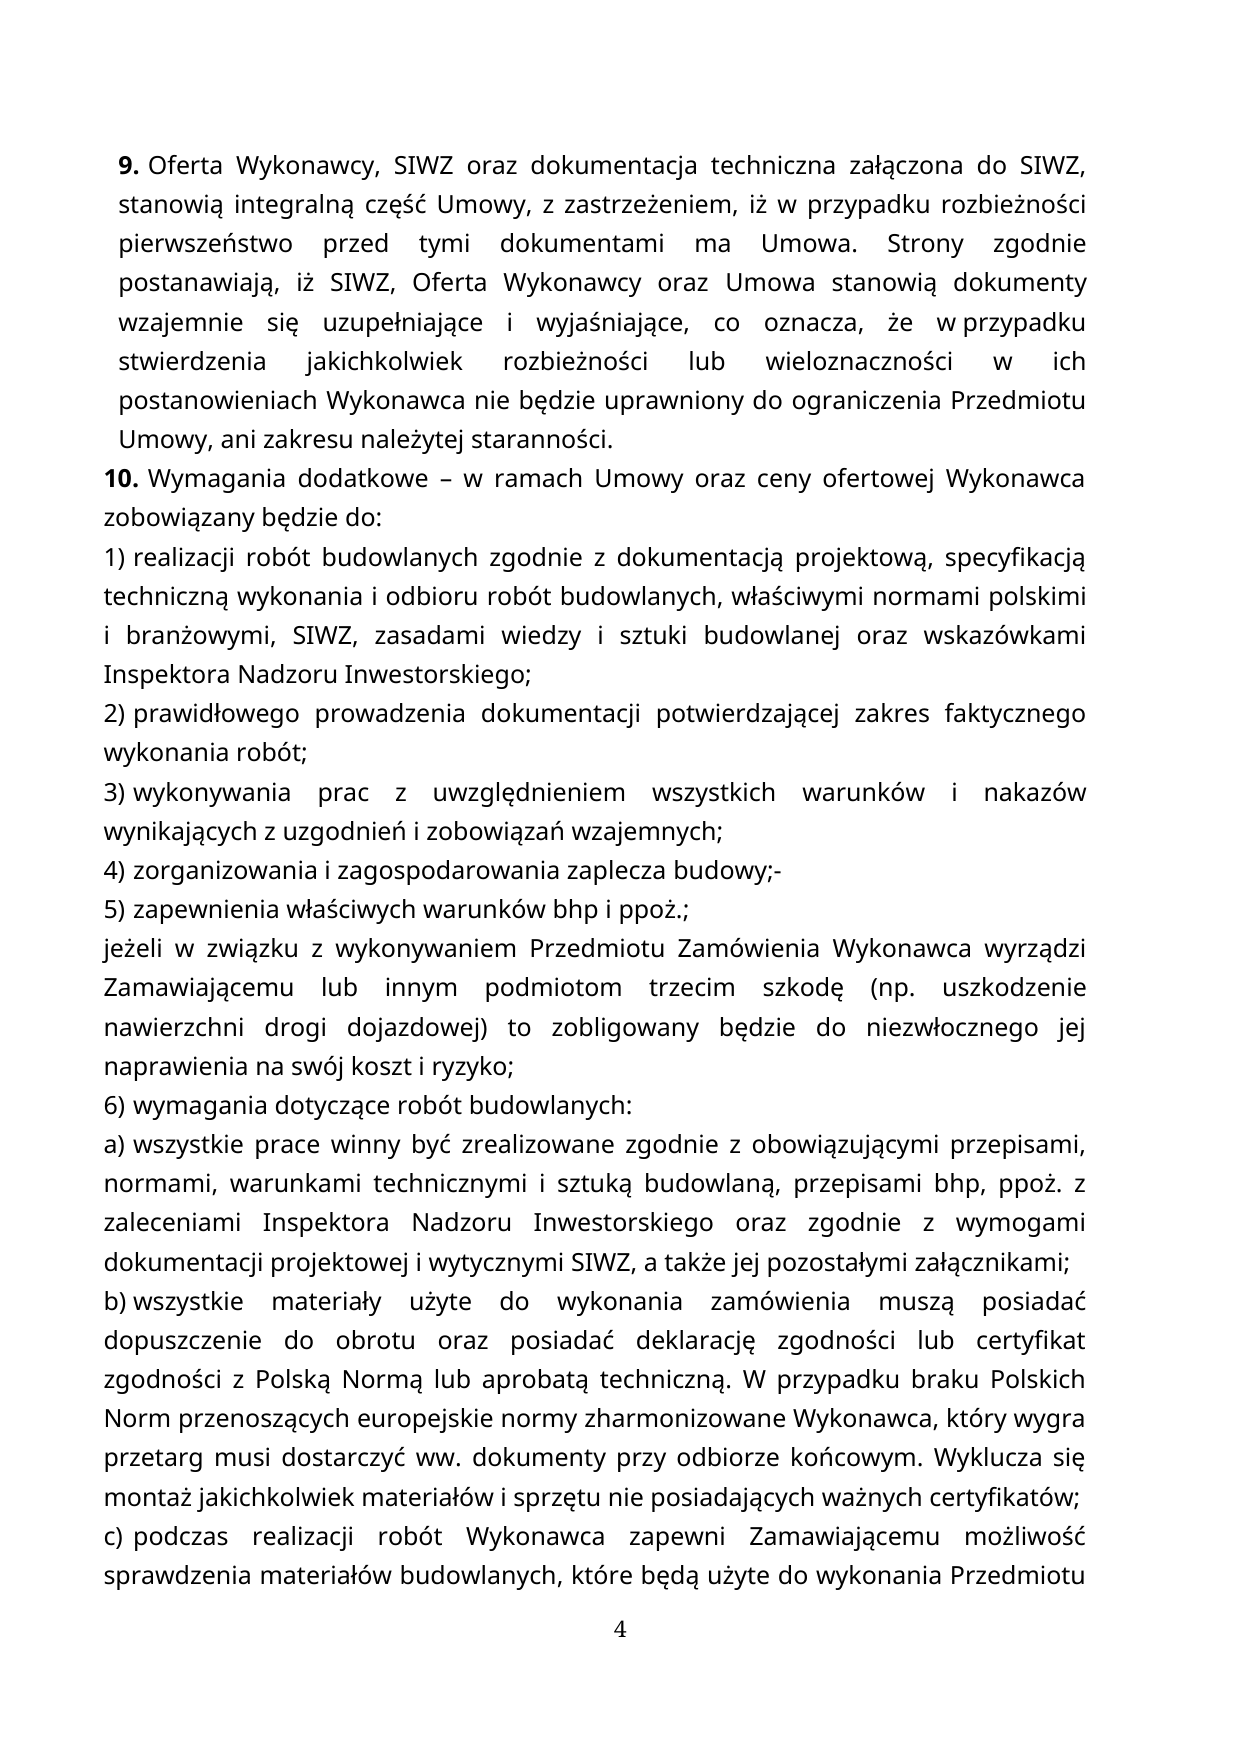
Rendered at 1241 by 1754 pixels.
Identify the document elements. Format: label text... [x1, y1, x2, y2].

list realizacji robót budowlanych zgodnie z dokumentacją projektową, specyfikacją techniczną wykonania i odbioru robót budowlanych, właściwymi normami polskimi i branżowymi, SIWZ, zasadami wiedzy i sztuki budowlanej oraz wskazówkami Inspektora Nadzoru Inwestorskiego; [103, 539, 1087, 691]
list wszystkie materiały użyte do wykonania zamówienia muszą posiadać dopuszczenie do obrotu oraz posiadać deklarację zgodności lub certyfikat zgodności z Polską Normą lub aprobatą techniczną. W przypadku braku Polskich Norm przenoszących europejskie normy zharmonizowane Wykonawca, który wygra przetarg musi dostarczyć ww. dokumenty przy odbiorze końcowym. Wyklucza się montaż jakichkolwiek materiałów i sprzętu nie posiadających ważnych certyfikatów; [103, 1283, 1087, 1513]
list Oferta Wykonawcy, SIWZ oraz dokumentacja techniczna załączona do SIWZ, stanowią integralną część Umowy, z zastrzeżeniem, iż w przypadku rozbieżności pierwszeństwo przed tymi dokumentami ma Umowa. Strony zgodnie postanawiają, iż SIWZ, Oferta Wykonawcy oraz Umowa stanowią dokumenty wzajemnie się uzupełniające i wyjaśniające, co oznacza, że w przypadku stwierdzenia jakichkolwiek rozbieżności lub wieloznaczności w ich postanowieniach Wykonawca nie będzie uprawniony do ograniczenia Przedmiotu Umowy, ani zakresu należytej staranności. [118, 148, 1087, 456]
list zapewnienia właściwych warunków bhp i ppoż.; [103, 892, 1087, 926]
list Wymagania dodatkowe – w ramach Umowy oraz ceny ofertowej Wykonawca zobowiązany będzie do: [103, 461, 1087, 534]
list zorganizowania i zagospodarowania zaplecza budowy;- [103, 853, 1087, 887]
list wymagania dotyczące robót budowlanych: [103, 1088, 1087, 1122]
list wykonywania prac z uwzględnieniem wszystkich warunków i nakazów wynikających z uzgodnień i zobowiązań wzajemnych; [103, 774, 1087, 847]
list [103, 1518, 1087, 1592]
list wszystkie prace winny być zrealizowane zgodnie z obowiązującymi przepisami, normami, warunkami technicznymi i sztuką budowlaną, przepisami bhp, ppoż. z zaleceniami Inspektora Nadzoru Inwestorskiego oraz zgodnie z wymogami dokumentacji projektowej i wytycznymi SIWZ, a także jej pozostałymi załącznikami; [103, 1127, 1087, 1278]
list prawidłowego prowadzenia dokumentacji potwierdzającej zakres faktycznego wykonania robót; [103, 696, 1087, 769]
list jeżeli w związku z wykonywaniem Przedmiotu Zamówienia Wykonawca wyrządzi Zamawiającemu lub innym podmiotom trzecim szkodę (np. uszkodzenie nawierzchni drogi dojazdowej) to zobligowany będzie do niezwłocznego jej naprawienia na swój koszt i ryzyko; [103, 931, 1087, 1082]
